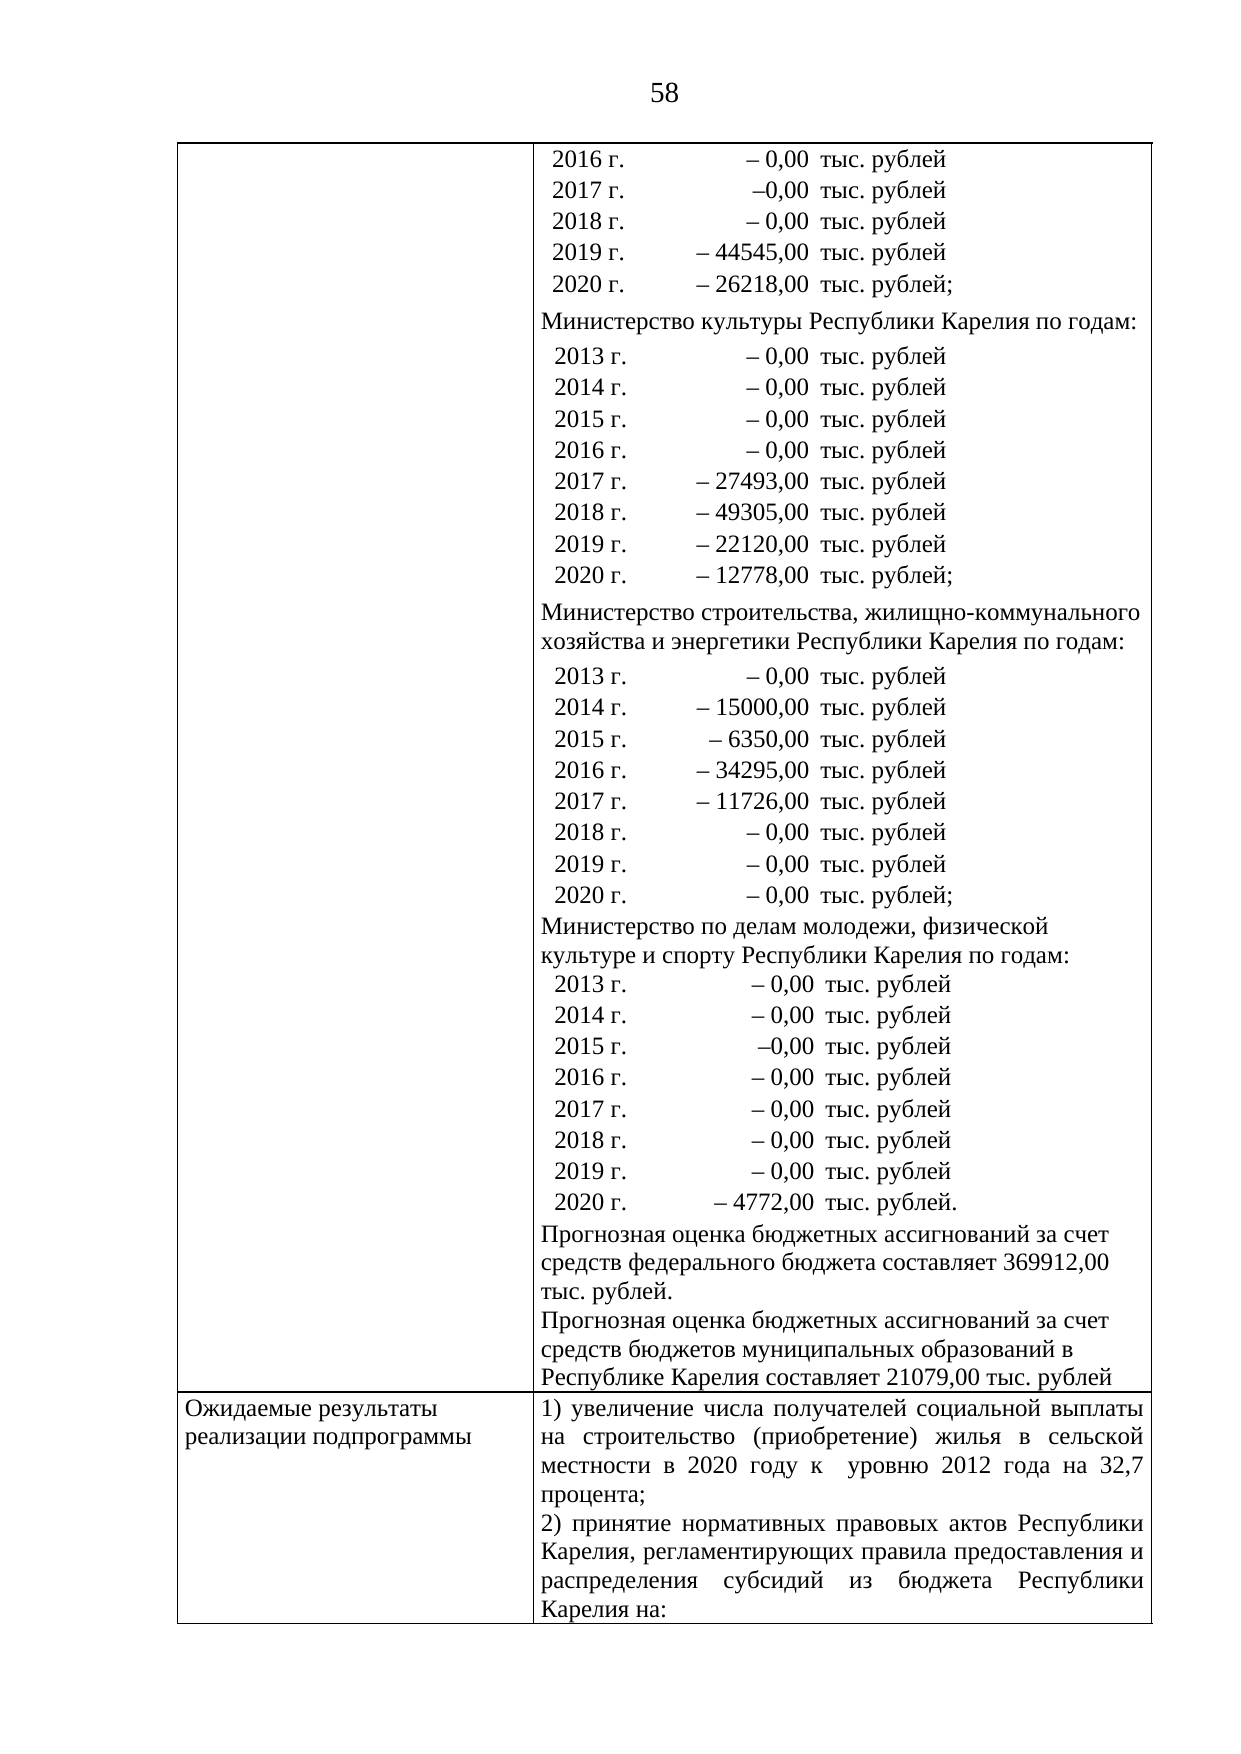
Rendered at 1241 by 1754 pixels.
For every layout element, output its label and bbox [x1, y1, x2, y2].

table_cell [534, 1393, 1151, 1623]
table_cell [534, 144, 1151, 1391]
table_cell [178, 1393, 533, 1623]
table_cell [178, 144, 533, 1391]
